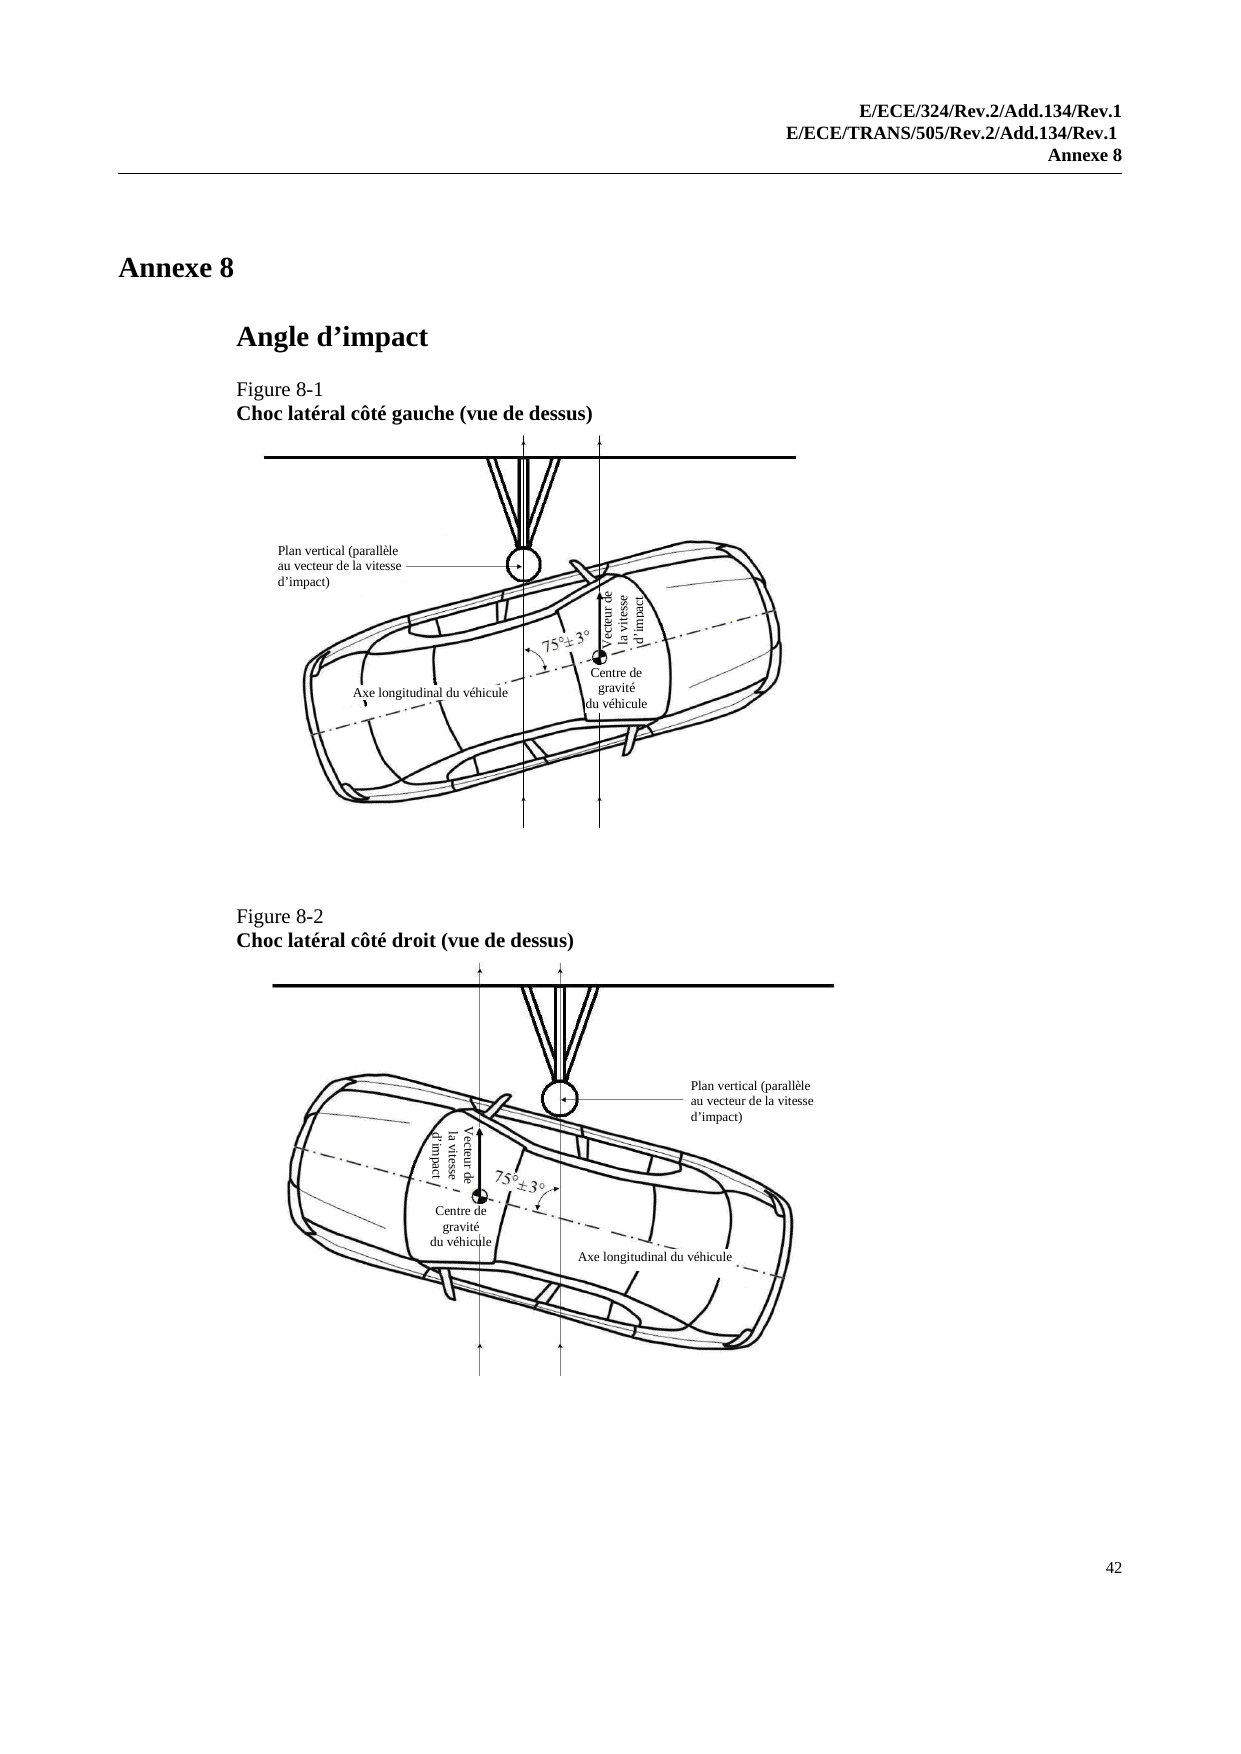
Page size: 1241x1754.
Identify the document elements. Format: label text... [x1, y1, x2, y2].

text Angle d’impact [118, 321, 1004, 352]
text Figure 8-1 Choc latéral côté gauche (vue de dessus) [236, 377, 1122, 425]
text Figure 8-2 Choc latéral côté droit (vue de dessus) [236, 904, 1122, 952]
text Annexe 8 [118, 252, 1004, 283]
